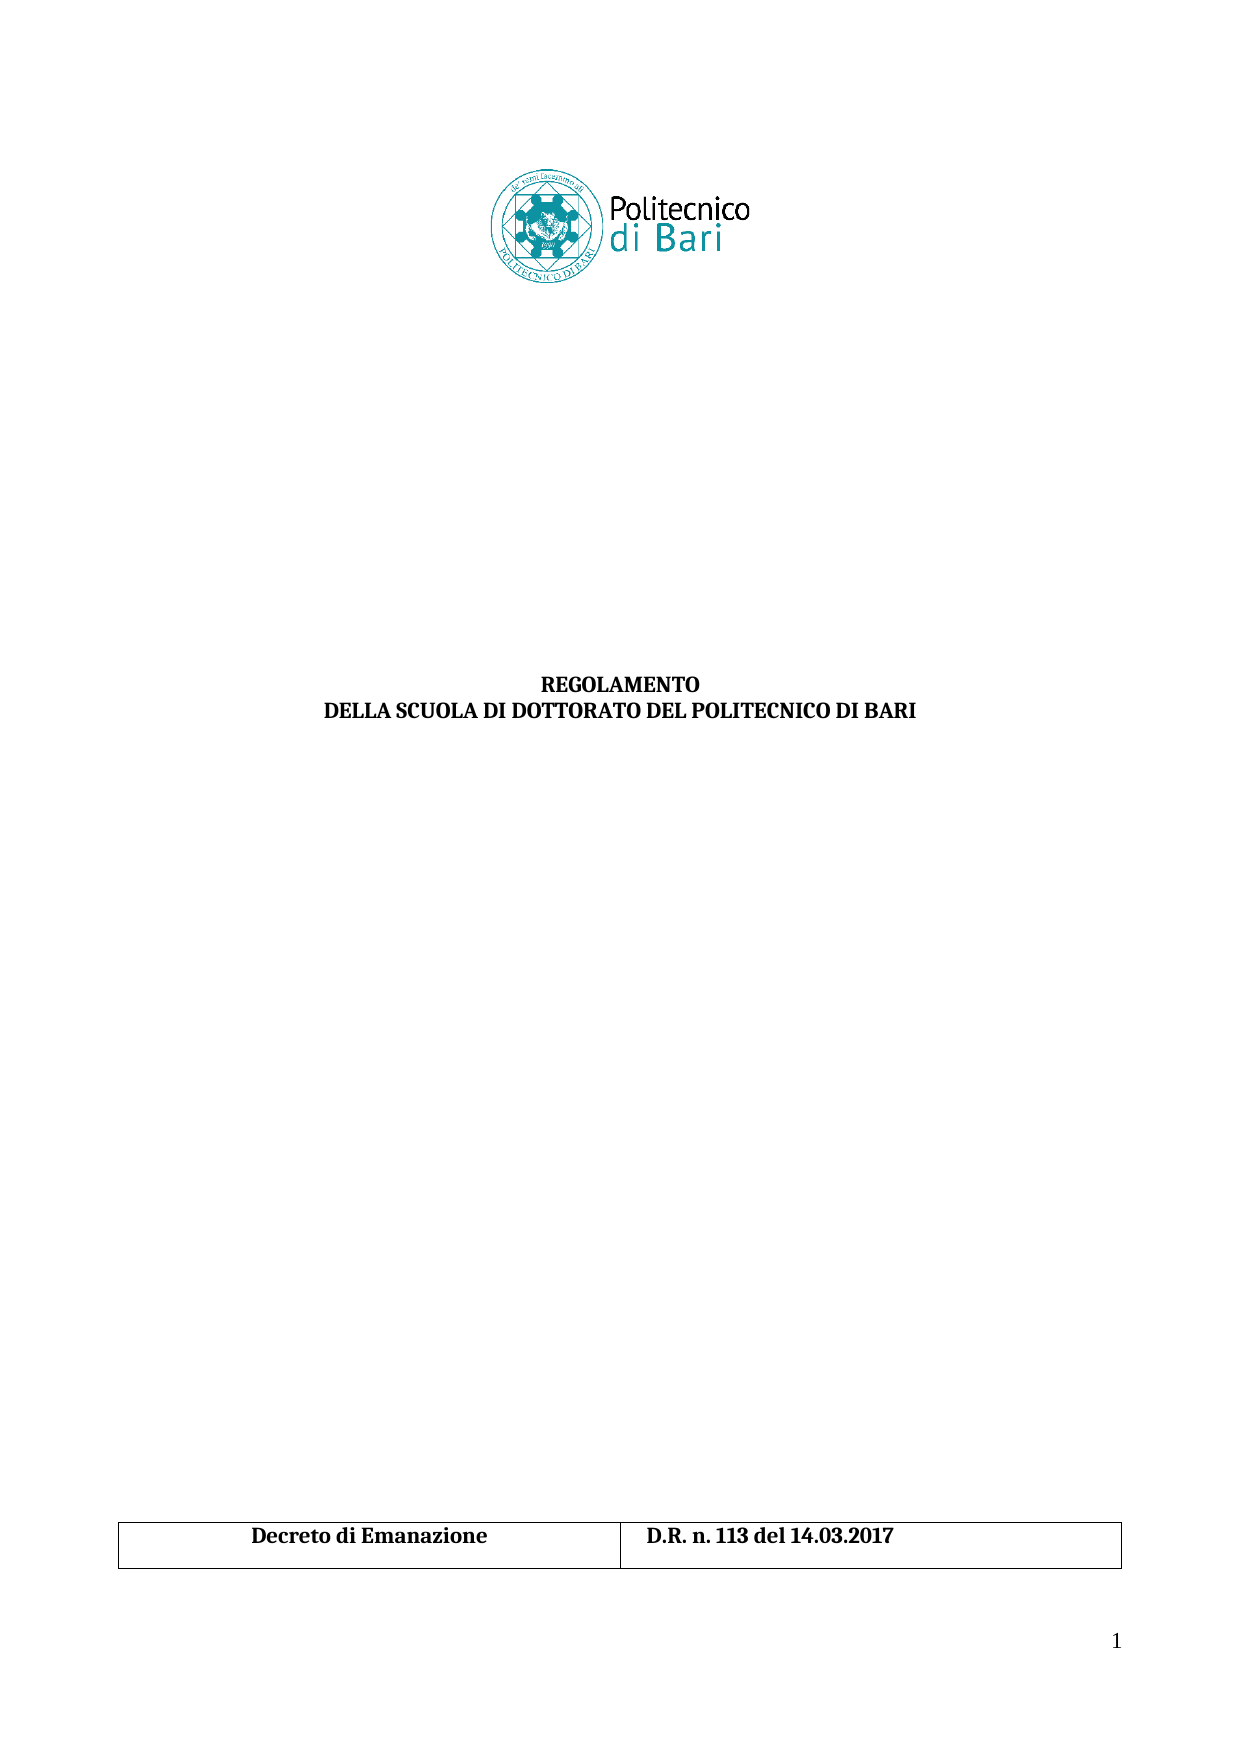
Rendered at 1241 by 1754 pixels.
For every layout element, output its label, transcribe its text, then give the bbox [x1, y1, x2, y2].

text REGOLAMENTO [118, 671, 1122, 698]
table_header Decreto di Emanazione [119, 1523, 620, 1568]
picture [490, 169, 750, 283]
table_header D.R. n. 113 del 14.03.2017 [621, 1523, 1121, 1568]
text DELLA SCUOLA DI DOTTORATO DEL POLITECNICO DI BARI [118, 698, 1122, 724]
